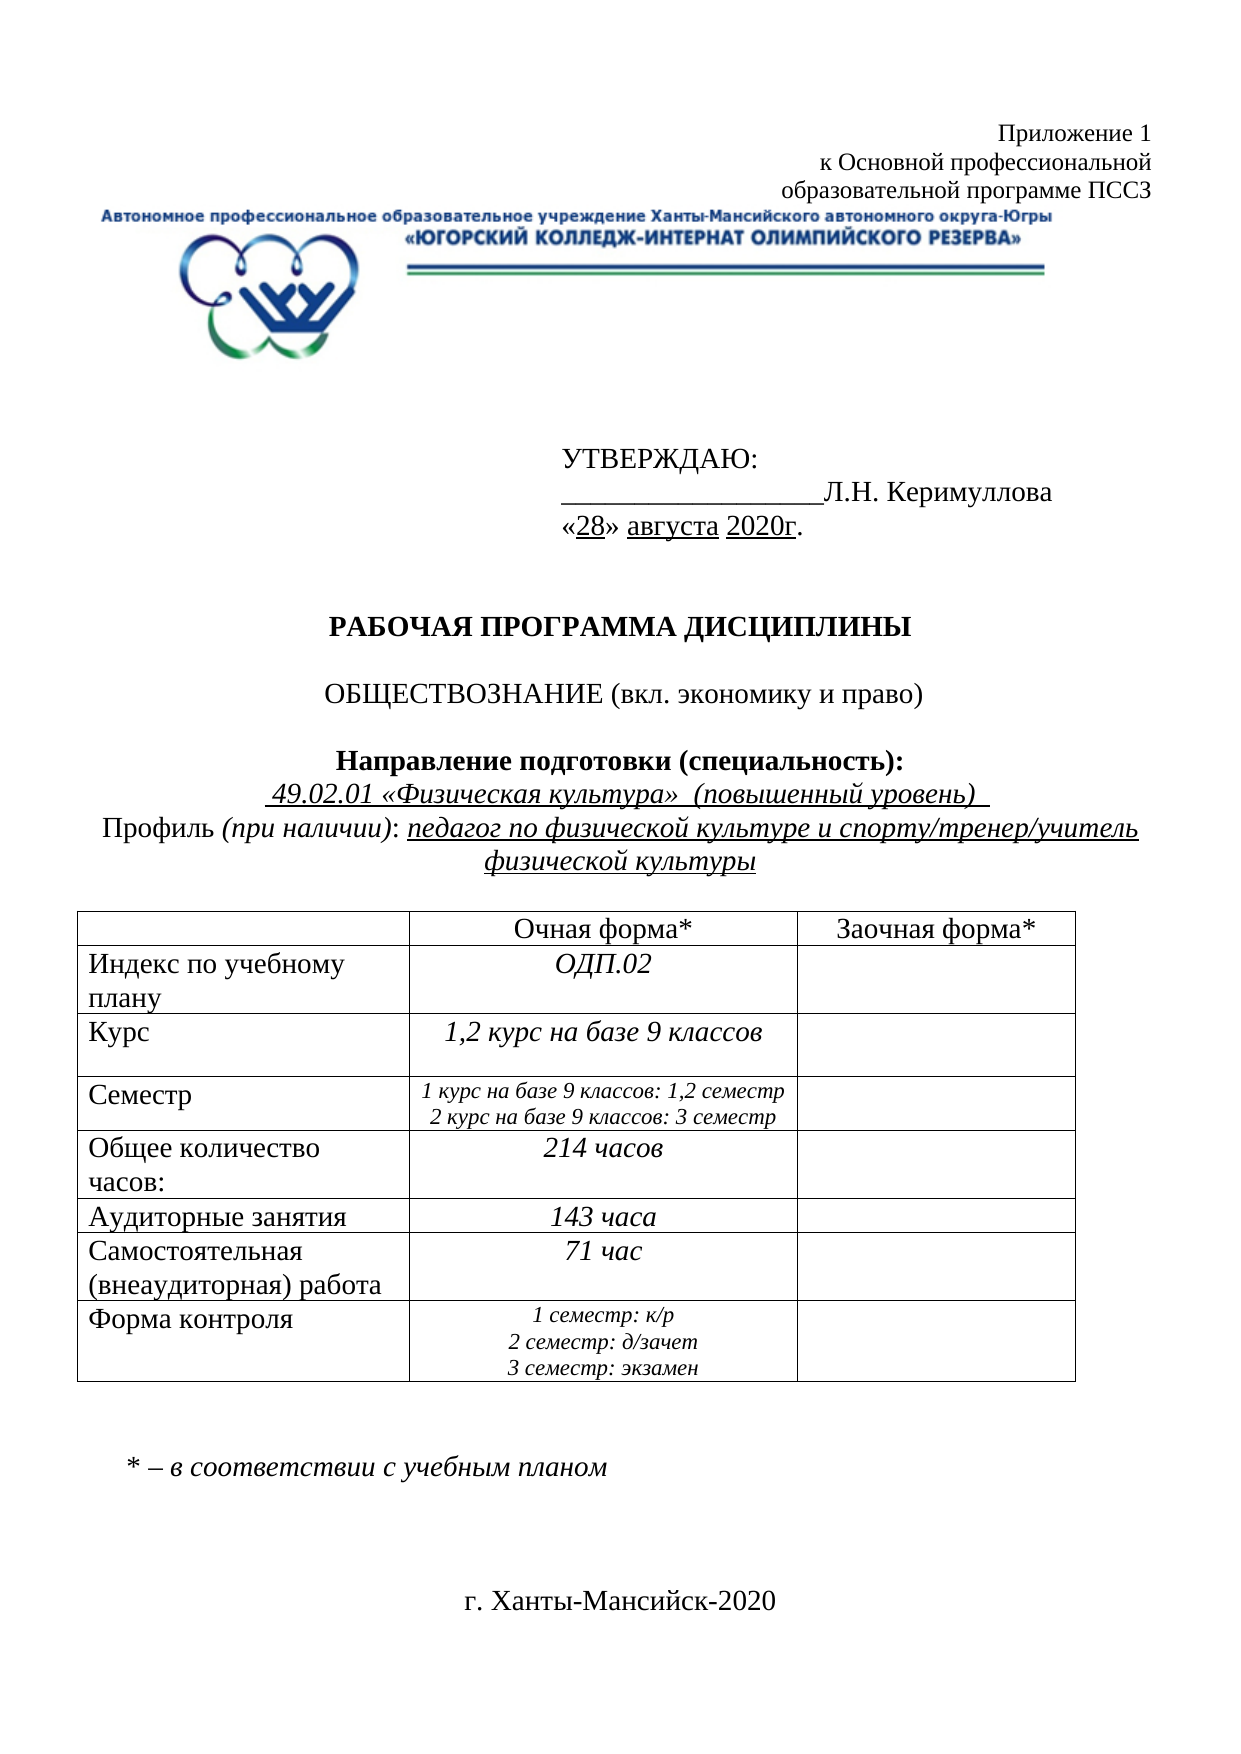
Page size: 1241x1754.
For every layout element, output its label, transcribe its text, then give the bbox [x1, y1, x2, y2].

table_cell Форма контроля [78, 1301, 409, 1381]
table_cell [798, 1014, 1075, 1076]
table_cell 214 часов [410, 1131, 797, 1198]
table_cell [798, 1077, 1075, 1129]
table_cell Курс [78, 1014, 409, 1076]
text ОБЩЕСТВОЗНАНИЕ (вкл. экономику и право) [89, 676, 1152, 709]
text образовательной программе ПССЗ [89, 176, 1152, 204]
text * – в соответствии с учебным планом [126, 1449, 1152, 1482]
table_cell Общее количество часов: [78, 1131, 409, 1198]
table_cell Индекс по учебному плану [78, 946, 409, 1013]
table_header [78, 912, 409, 945]
table_cell 1,2 курс на базе 9 классов [410, 1014, 797, 1076]
text 49.02.01 «Физическая культура» (повышенный уровень) [89, 776, 1152, 810]
table_cell 143 часа [410, 1199, 797, 1232]
table_cell 1 семестр: к/р 2 семестр: д/зачет 3 семестр: экзамен [410, 1301, 797, 1381]
table_cell Самостоятельная (внеаудиторная) работа [78, 1233, 409, 1300]
table_cell Аудиторные занятия [78, 1199, 409, 1232]
text Профиль (при наличии): педагог по физической культуре и спорту/тренер/учитель физической культуры [89, 810, 1152, 877]
table_cell 71 час [410, 1233, 797, 1300]
text к Основной профессиональной [89, 147, 1152, 176]
table_cell 1 курс на базе 9 классов: 1,2 семестр 2 курс на базе 9 классов: 3 семестр [410, 1077, 797, 1129]
text УТВЕРЖДАЮ: [561, 441, 1152, 474]
table_cell [798, 1131, 1075, 1198]
text Направление подготовки (специальность): [89, 743, 1152, 776]
table_cell [798, 946, 1075, 1013]
text Приложение 1 [89, 118, 1152, 147]
text г. Ханты-Мансийск-2020 [89, 1583, 1152, 1616]
text __________________Л.Н. Керимуллова [561, 474, 1152, 508]
table_cell ОДП.02 [410, 946, 797, 1013]
table_cell [798, 1233, 1075, 1300]
table_cell Семестр [78, 1077, 409, 1129]
text «28» августа 2020г. [561, 508, 1152, 542]
table_header Очная форма* [410, 912, 797, 945]
table_cell [798, 1301, 1075, 1381]
table_header Заочная форма* [798, 912, 1075, 945]
text РАБОЧАЯ ПРОГРАММА ДИСЦИПЛИНЫ [89, 609, 1152, 642]
table_cell [798, 1199, 1075, 1232]
picture [88, 204, 1067, 380]
